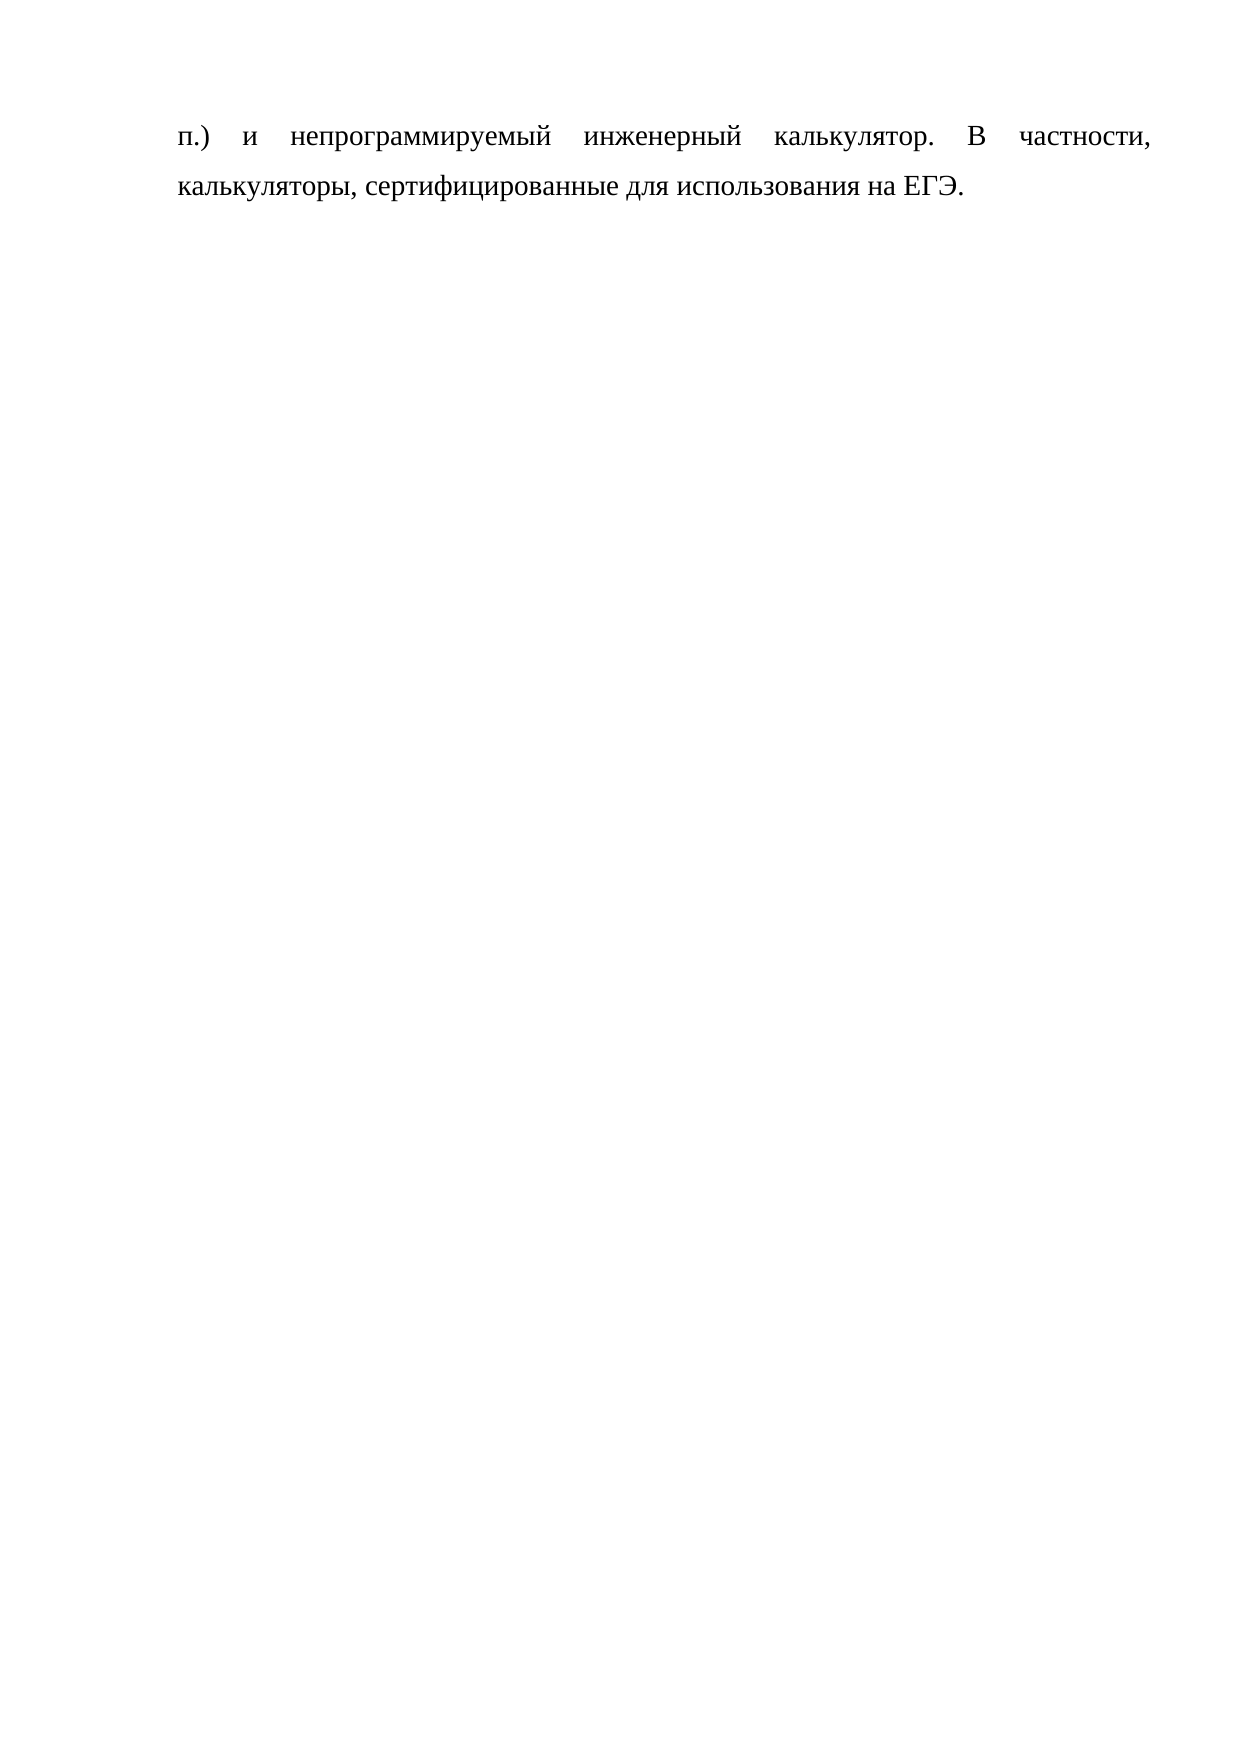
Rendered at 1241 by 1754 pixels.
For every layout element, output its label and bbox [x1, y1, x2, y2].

text [177, 118, 1152, 202]
